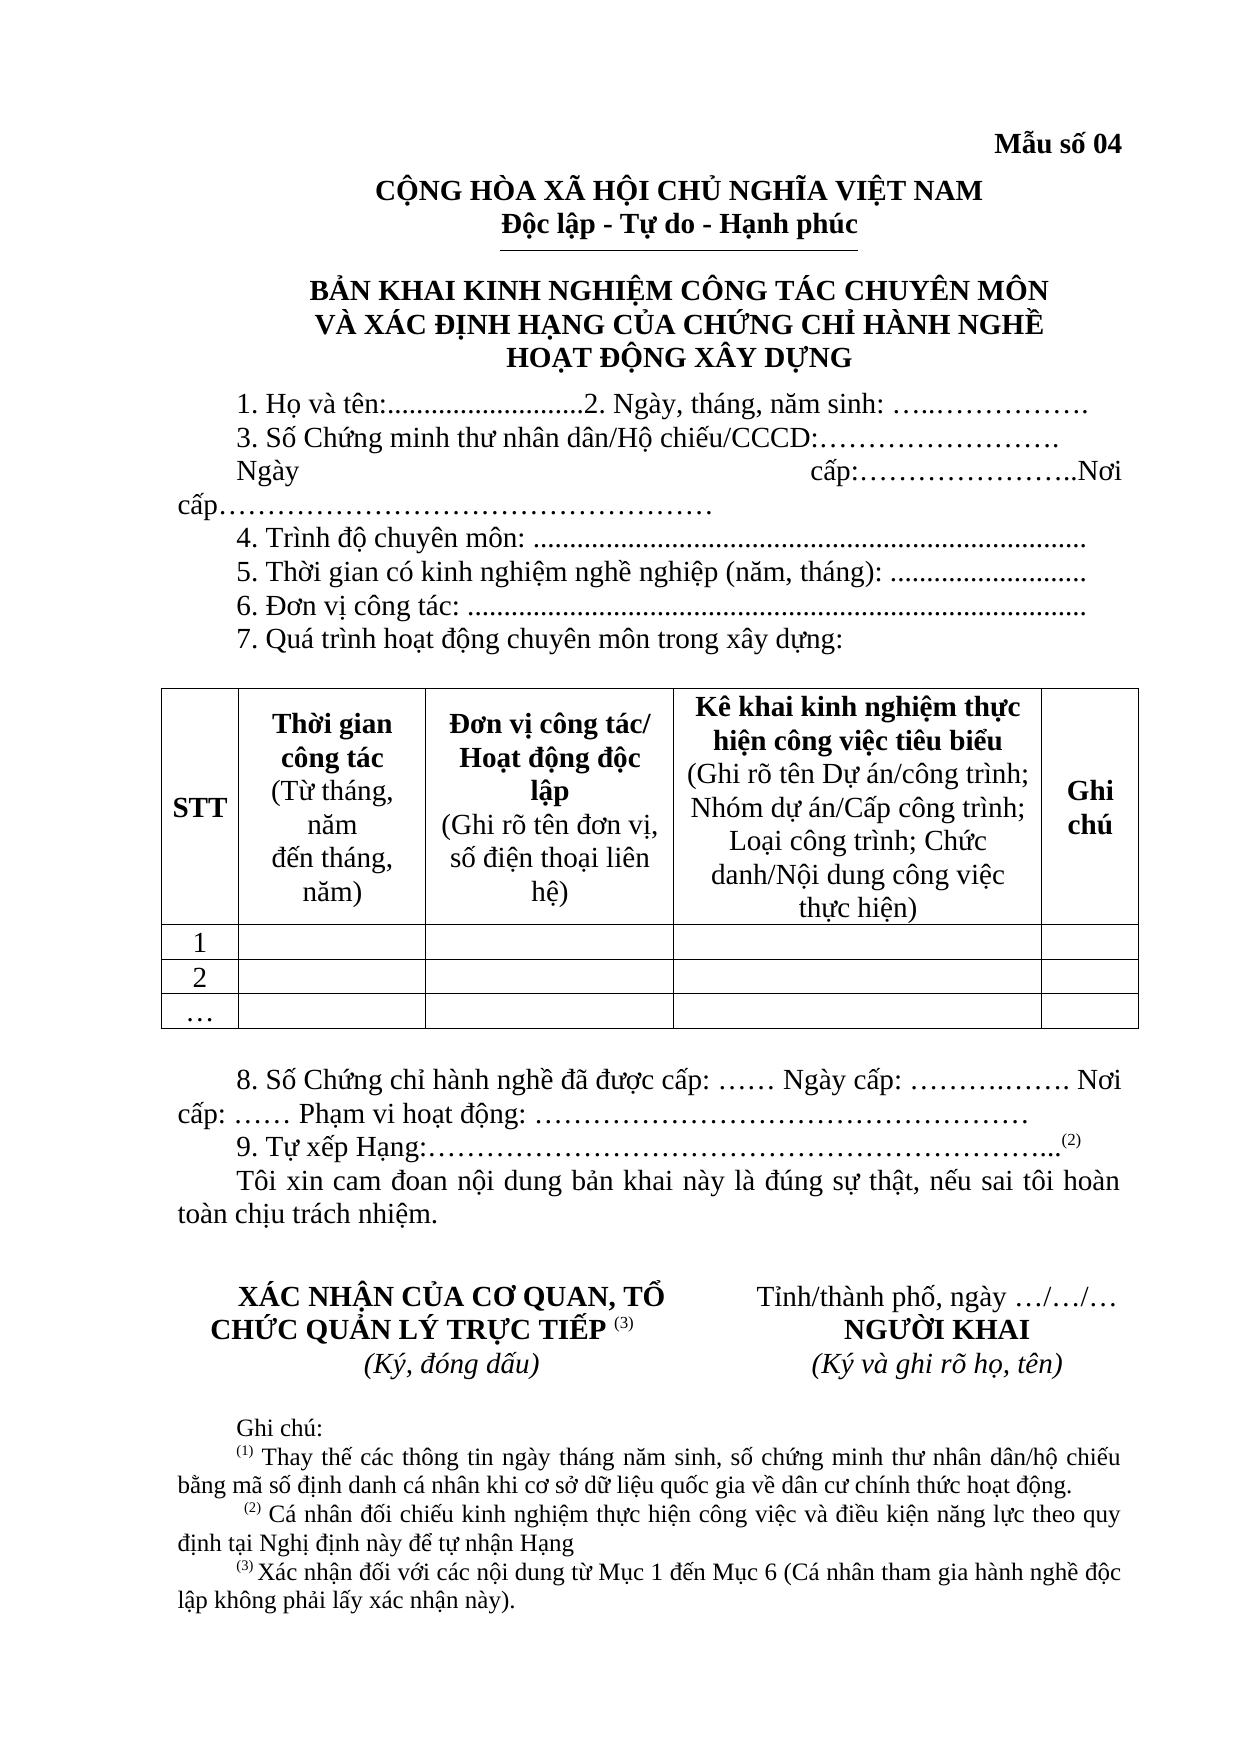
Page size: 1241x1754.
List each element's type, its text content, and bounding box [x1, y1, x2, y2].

table_cell [239, 925, 425, 959]
text Tôi xin cam đoan nội dung bản khai này là đúng sự thật, nếu sai tôi hoàn toàn chịu trách nhiệm. [177, 1163, 1122, 1230]
table_cell [239, 994, 425, 1028]
text 3. Số Chứng minh thư nhân dân/Hộ chiếu/CCCD:……………………. [177, 420, 1122, 453]
text 6. Đơn vị công tác: ..................................................................................... [177, 588, 1122, 621]
text Độc lập - Tự do - Hạnh phúc [177, 206, 1122, 240]
text Ghi chú: [177, 1413, 1122, 1442]
text HOẠT ĐỘNG XÂY DỰNG [177, 340, 1122, 374]
table_header Thời gian công tác (Từ tháng, năm đến tháng, năm) [239, 689, 425, 924]
text (3) Xác nhận đối với các nội dung từ Mục 1 đến Mục 6 (Cá nhân tham gia hành nghề độc lập không phải lấy xác nhận này). [177, 1557, 1122, 1614]
table_cell [426, 925, 673, 959]
text (2) Cá nhân đối chiếu kinh nghiệm thực hiện công việc và điều kiện năng lực theo quy định tại Nghị định này để tự nhận Hạng [177, 1499, 1122, 1557]
text Ngày cấp:…………………..Nơi cấp…………………………………………… [177, 453, 1122, 521]
text (1) Thay thế các thông tin ngày tháng năm sinh, số chứng minh thư nhân dân/hộ chiếu bằng mã số định danh cá nhân khi cơ sở dữ liệu quốc gia về dân cư chính thức hoạt động. [177, 1442, 1122, 1499]
table_cell [1042, 994, 1138, 1028]
table_cell [239, 960, 425, 993]
text 8. Số Chứng chỉ hành nghề đã được cấp: …… Ngày cấp: ……….……. Nơi cấp: …… Phạm vi hoạt động: …………………………………………… [177, 1062, 1122, 1129]
table_cell 1 [162, 925, 238, 959]
text CỘNG HÒA XÃ HỘI CHỦ NGHĨA VIỆT NAM [177, 173, 1122, 206]
table_header Đơn vị công tác/ Hoạt động độc lập (Ghi rõ tên đơn vị, số điện thoại liên hệ) [426, 689, 673, 924]
table_cell [1042, 925, 1138, 959]
table_cell [426, 994, 673, 1028]
table_header Ghi chú [1042, 689, 1138, 924]
text Mẫu số 04 [177, 127, 1122, 160]
text 9. Tự xếp Hạng:………………………………………………………...(2) [177, 1129, 1122, 1163]
table_cell [674, 994, 1041, 1028]
text BẢN KHAI KINH NGHIỆM CÔNG TÁC CHUYÊN MÔN [177, 273, 1122, 307]
text 4. Trình độ chuyên môn: ............................................................................ [177, 521, 1122, 554]
table_header XÁC NHẬN CỦA CƠ QUAN, TỔ CHỨC QUẢN LÝ TRỰC TIẾP (3) (Ký, đóng dấu) [166, 1264, 682, 1379]
table_cell [426, 960, 673, 993]
table_header STT [162, 689, 238, 924]
text VÀ XÁC ĐỊNH HẠNG CỦA CHỨNG CHỈ HÀNH NGHỀ [177, 307, 1122, 340]
table_cell [1042, 960, 1138, 993]
table_cell … [162, 994, 238, 1028]
table_header Kê khai kinh nghiệm thực hiện công việc tiêu biểu (Ghi rõ tên Dự án/công trình; Nhóm dự án/Cấp công trình; Loại công trình; Chức danh/Nội dung công việc thực hiện) [674, 689, 1041, 924]
table_header Tỉnh/thành phố, ngày …/…/… NGƯỜI KHAI (Ký và ghi rõ họ, tên) [682, 1264, 1137, 1379]
table_cell [674, 960, 1041, 993]
text 1. Họ và tên:...........................2. Ngày, tháng, năm sinh: …..……………. [177, 386, 1122, 420]
text 7. Quá trình hoạt động chuyên môn trong xây dựng: [177, 621, 1122, 655]
text 5. Thời gian có kinh nghiệm nghề nghiệp (năm, tháng): ........................... [177, 554, 1122, 588]
table_cell [674, 925, 1041, 959]
table_cell 2 [162, 960, 238, 993]
